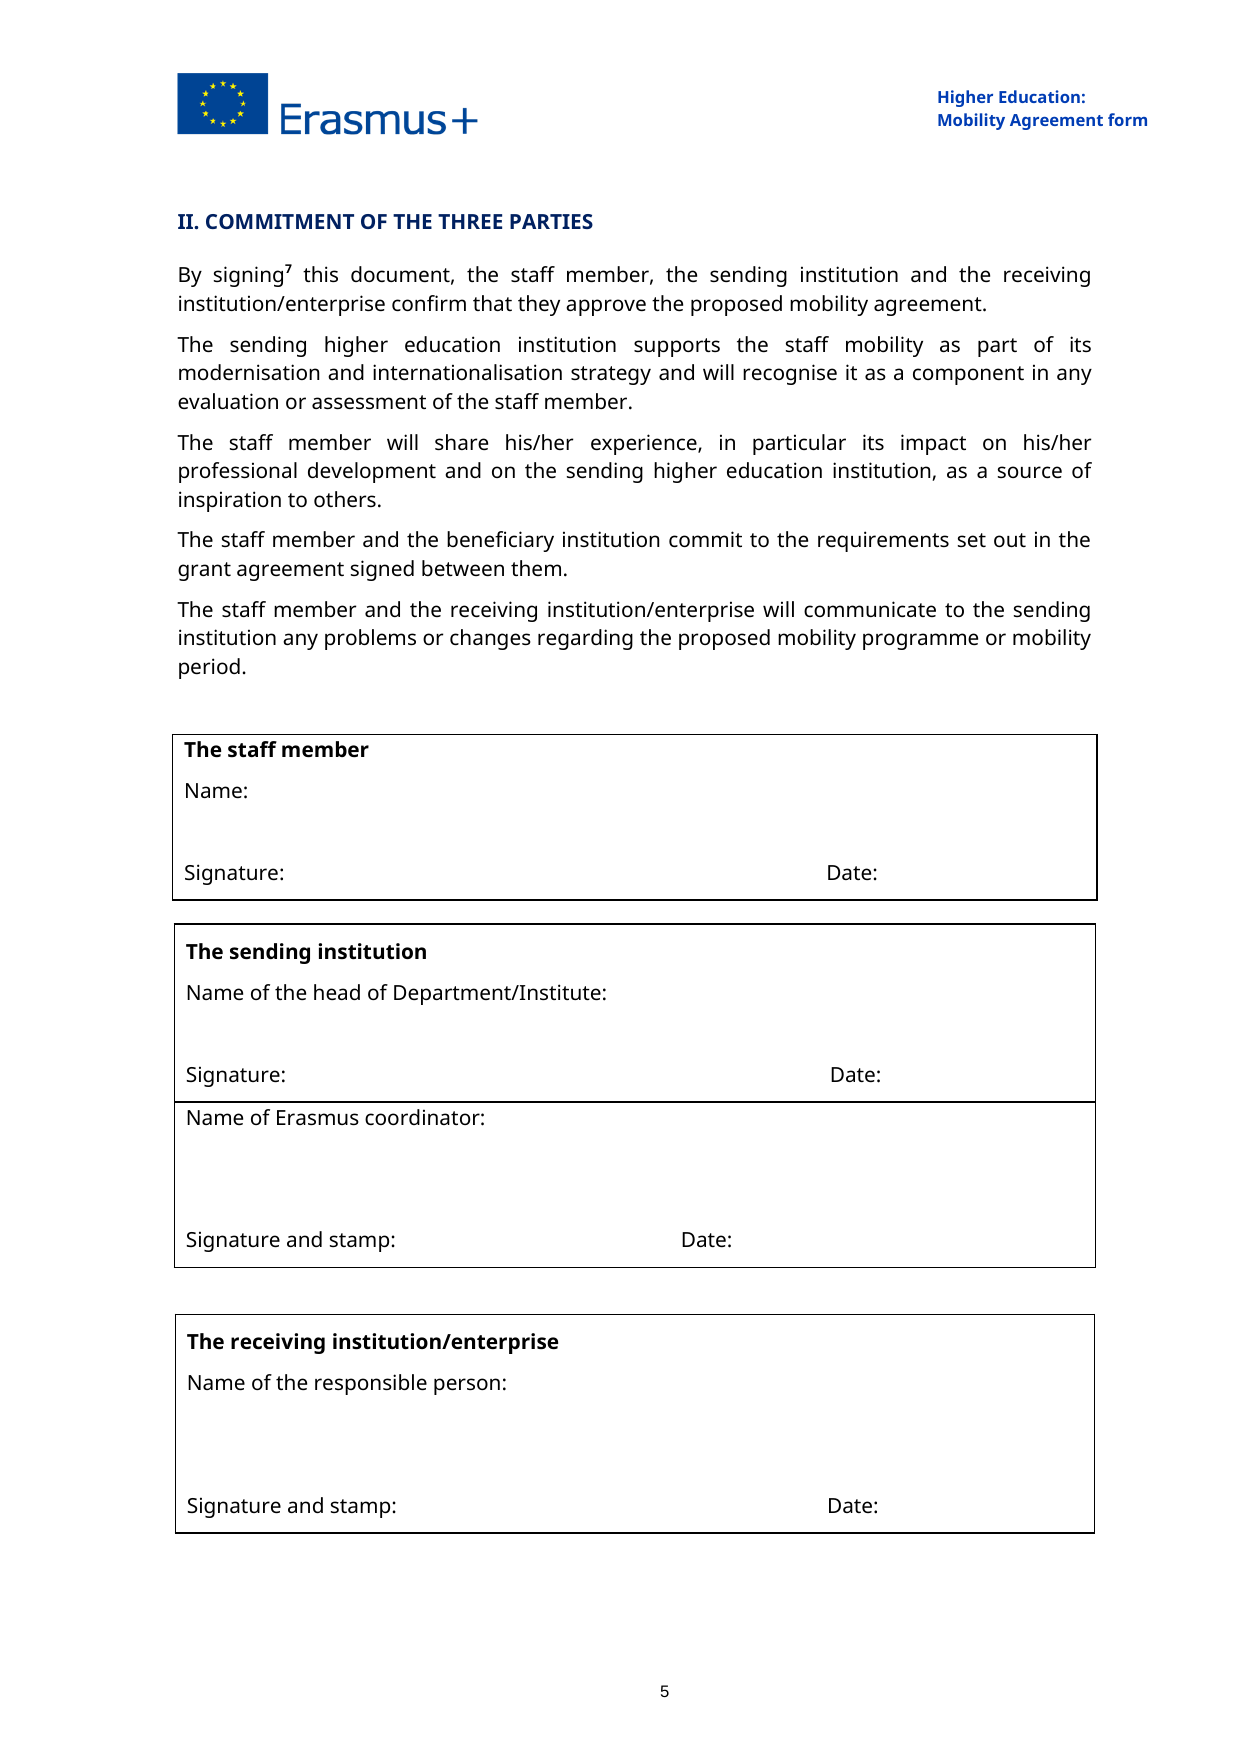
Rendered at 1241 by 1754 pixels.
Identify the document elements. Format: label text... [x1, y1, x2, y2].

table_header The sending institution Name of the head of Department/Institute: Signature: Date: [175, 925, 1095, 1101]
picture [177, 73, 478, 135]
text II. COMMITMENT OF THE THREE PARTIES [177, 207, 1092, 236]
text The staff member will share his/her experience, in particular its impact on his/her professional development and on the sending higher education institution, as a source of inspiration to others. [177, 428, 1092, 513]
text The staff member and the beneficiary institution commit to the requirements set out in the grant agreement signed between them. [177, 526, 1092, 582]
table_cell Name of Erasmus coordinator: Signature and stamp: Date: [175, 1103, 1095, 1266]
table_header The staff member Name: Signature: Date: [173, 735, 1096, 899]
text The sending higher education institution supports the staff mobility as part of its modernisation and internationalisation strategy and will recognise it as a component in any evaluation or assessment of the staff member. [177, 330, 1092, 415]
text By signing this document, the staff member, the sending institution and the receiving institution/enterprise confirm that they approve the proposed mobility agreement. [177, 261, 1092, 317]
text The staff member and the receiving institution/enterprise will communicate to the sending institution any problems or changes regarding the proposed mobility programme or mobility period. [177, 595, 1092, 680]
table_header The receiving institution/enterprise Name of the responsible person: Signature and stamp: Date: [176, 1315, 1094, 1532]
